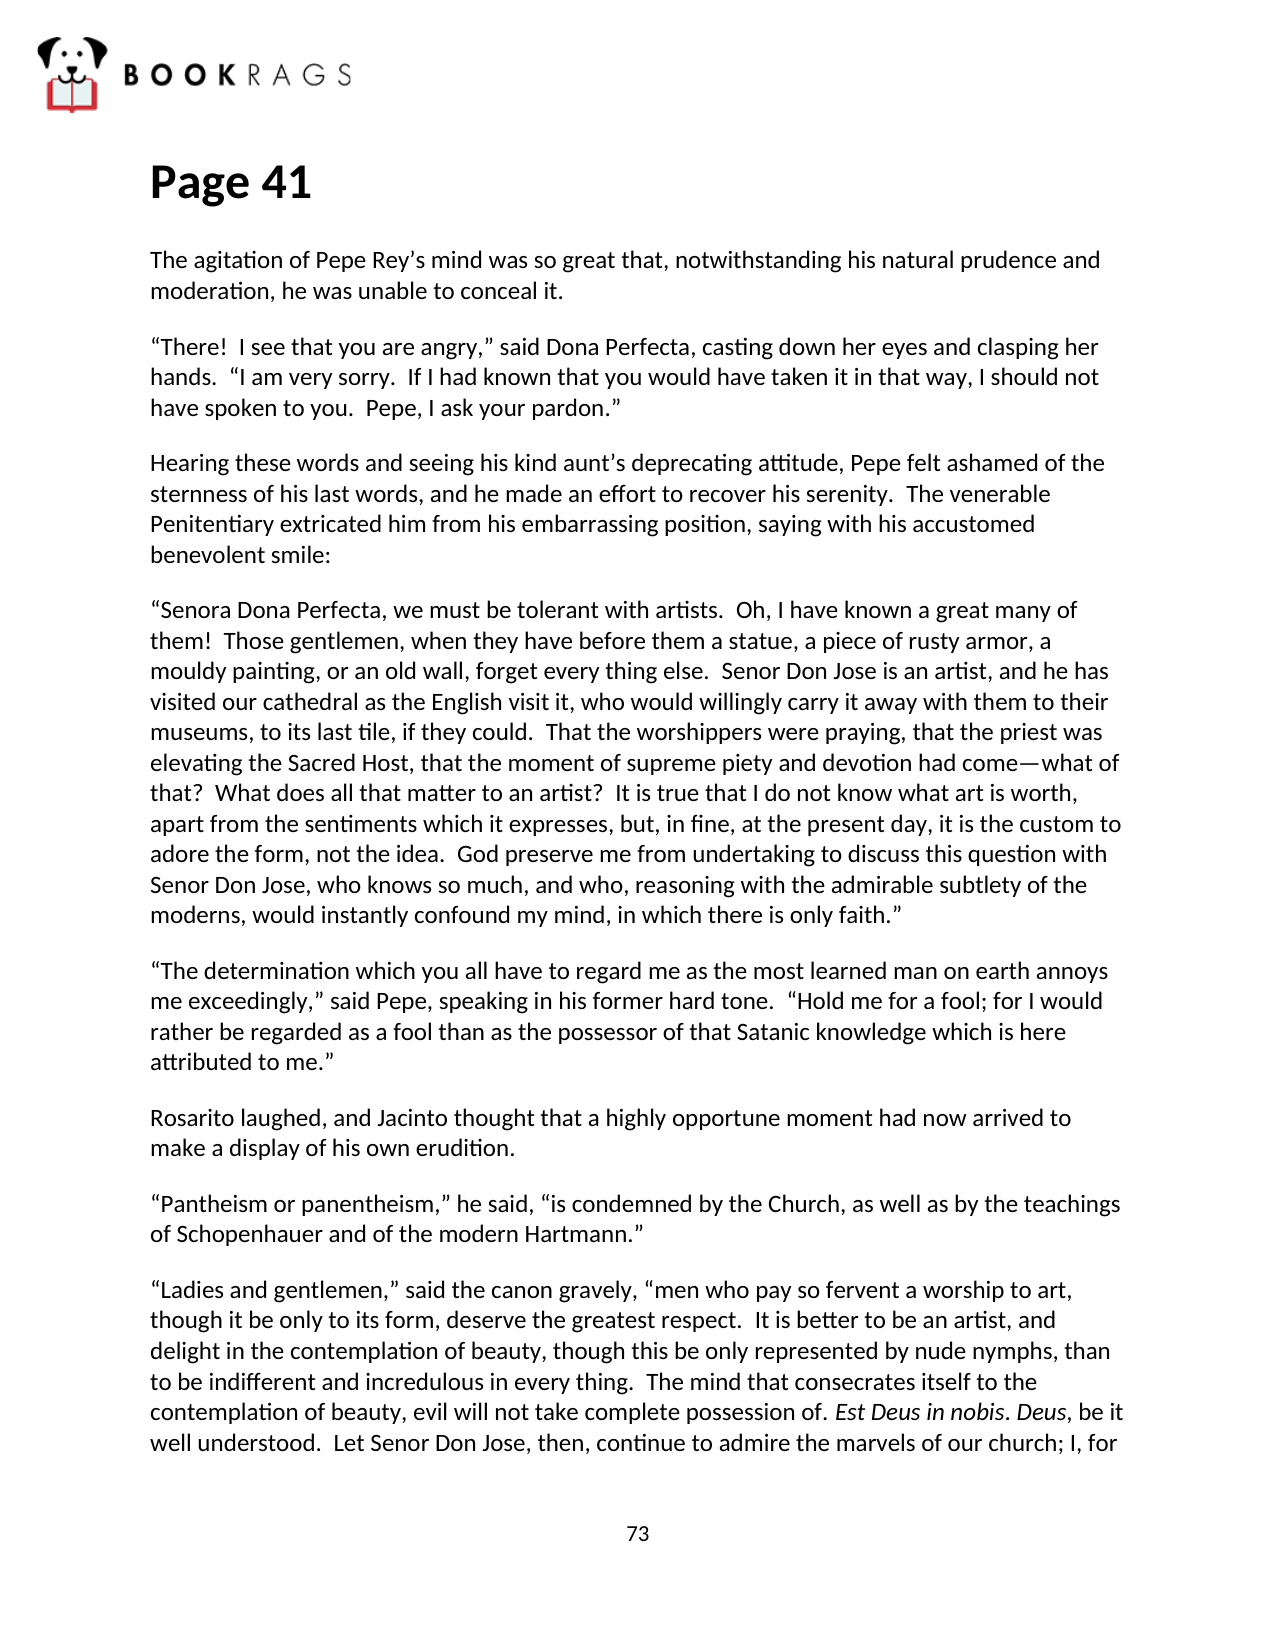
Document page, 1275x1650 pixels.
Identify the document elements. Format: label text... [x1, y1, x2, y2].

text Hearing these words and seeing his kind aunt’s deprecating attitude, Pepe felt ashamed of the sternness of his last words, and he made an effort to recover his serenity. The venerable Penitentiary extricated him from his embarrassing position, saying with his accustomed benevolent smile: [150, 447, 1125, 569]
text “There! I see that you are angry,” said Dona Perfecta, casting down her eyes and clasping her hands. “I am very sorry. If I had known that you would have taken it in that way, I should not have spoken to you. Pepe, I ask your pardon.” [150, 331, 1125, 422]
text “Pantheism or panentheism,” he said, “is condemned by the Church, as well as by the teachings of Schopenhauer and of the modern Hartmann.” [150, 1188, 1125, 1249]
text The agitation of Pepe Rey’s mind was so great that, notwithstanding his natural prudence and moderation, he was unable to conceal it. [150, 244, 1125, 306]
text “The determination which you all have to regard me as the most learned man on earth annoys me exceedingly,” said Pepe, speaking in his former hard tone. “Hold me for a fool; for I would rather be regarded as a fool than as the possessor of that Satanic knowledge which is here attributed to me.” [150, 955, 1125, 1077]
text “Senora Dona Perfecta, we must be tolerant with artists. Oh, I have known a great many of them! Those gentlemen, when they have before them a statue, a piece of rusty armor, a mouldy painting, or an old wall, forget every thing else. Senor Don Jose is an artist, and he has visited our cathedral as the English visit it, who would willingly carry it away with them to their museums, to its last tile, if they could. That the worshippers were praying, that the priest was elevating the Sacred Host, that the moment of supreme piety and devotion had come—­what of that? What does all that matter to an artist? It is true that I do not know what art is worth, apart from the sentiments which it expresses, but, in fine, at the present day, it is the custom to adore the form, not the idea. God preserve me from undertaking to discuss this question with Senor Don Jose, who knows so much, and who, reasoning with the admirable subtlety of the moderns, would instantly confound my mind, in which there is only faith.” [150, 594, 1125, 930]
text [150, 1274, 1125, 1457]
text Page 41 [150, 150, 1125, 211]
text Rosarito laughed, and Jacinto thought that a highly opportune moment had now arrived to make a display of his own erudition. [150, 1102, 1125, 1163]
picture [37, 37, 351, 113]
